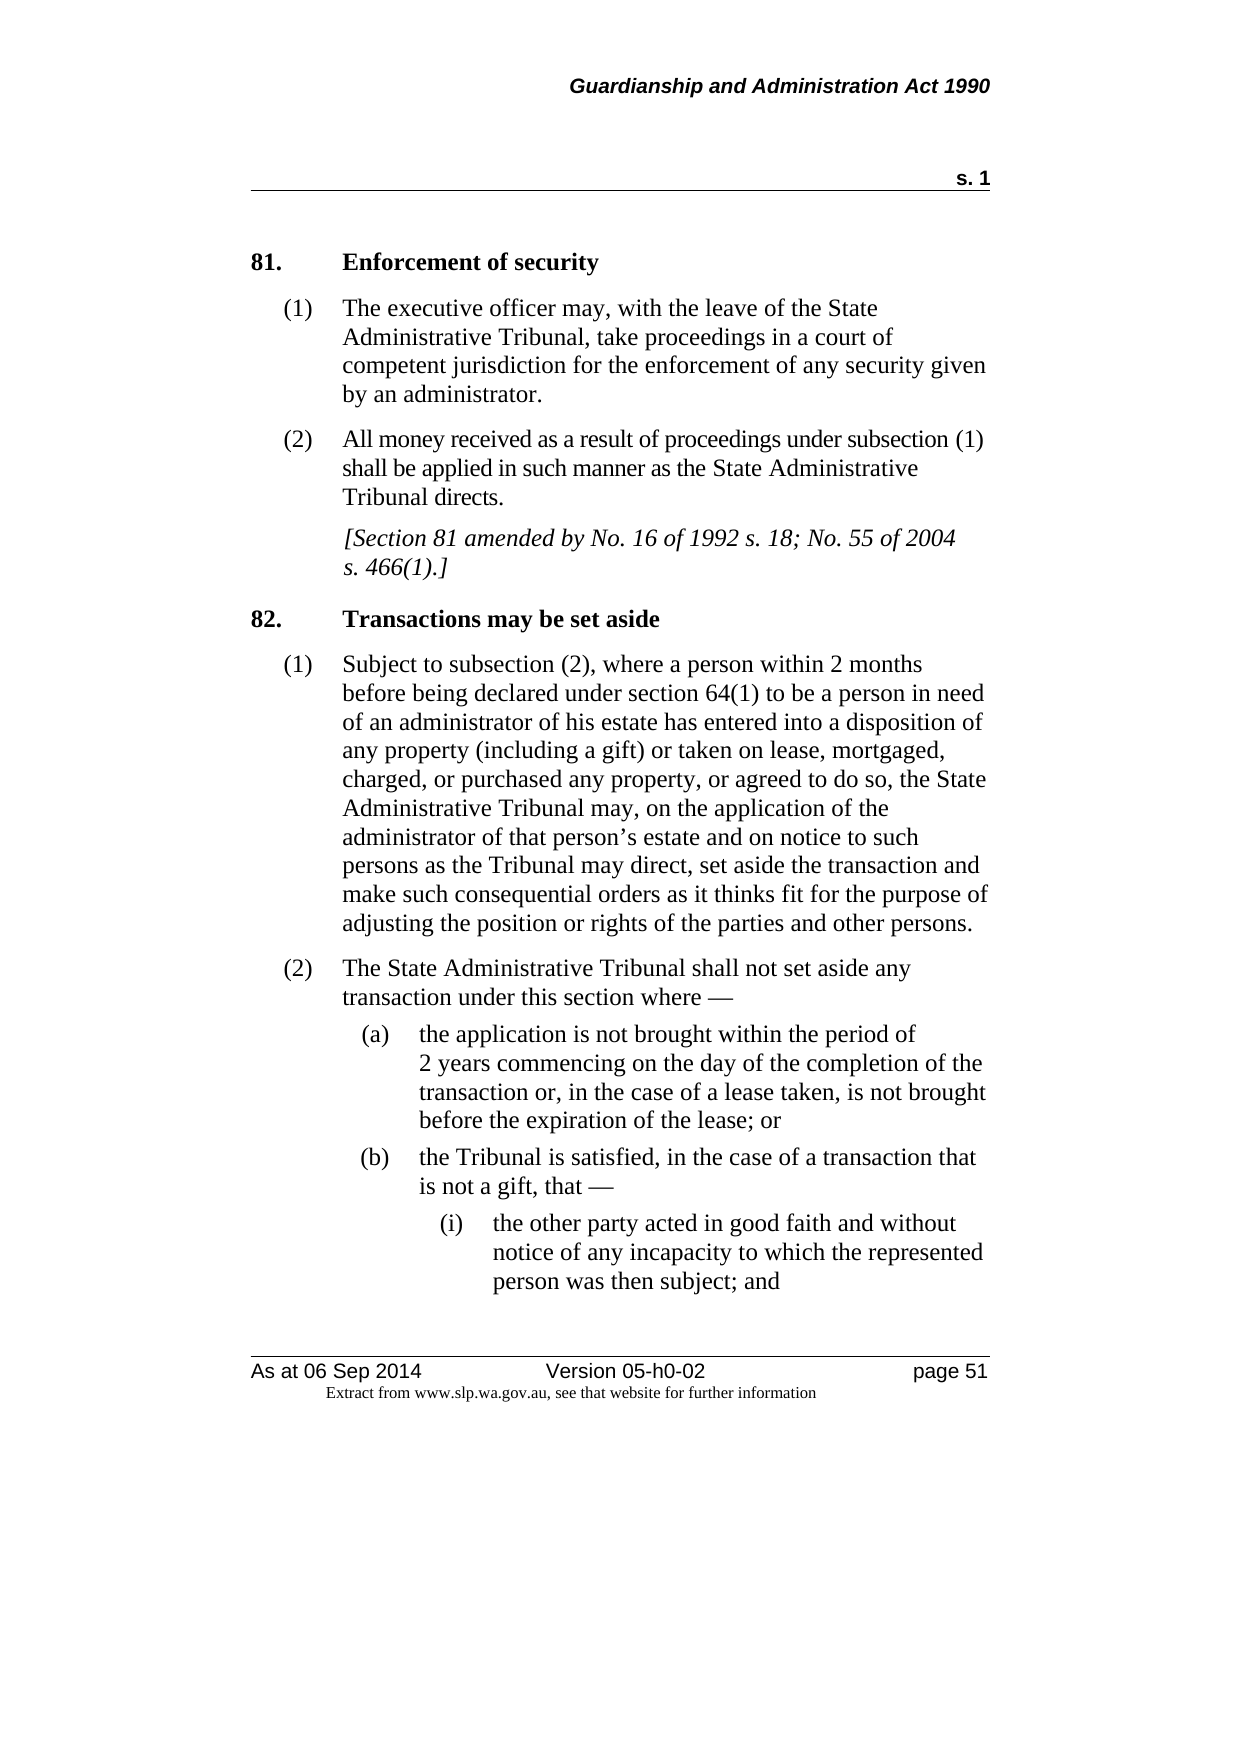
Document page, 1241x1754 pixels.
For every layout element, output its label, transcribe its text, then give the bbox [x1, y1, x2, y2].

text (b) the Tribunal is satisfied, in the case of a transaction that is not a gift, that — [251, 1142, 990, 1200]
text (1) The executive officer may, with the leave of the State Administrative Tribunal, take proceedings in a court of competent jurisdiction for the enforcement of any security given by an administrator. [251, 293, 990, 408]
text (2) All money received as a result of proceedings under subsection (1) shall be applied in such manner as the State Administrative Tribunal directs. [251, 424, 990, 511]
text (2) The State Administrative Tribunal shall not set aside any transaction under this section where — [251, 953, 990, 1011]
text (i) the other party acted in good faith and without notice of any incapacity to which the represented person was then subject; and [251, 1208, 990, 1294]
text (1) Subject to subsection (2), where a person within 2 months before being declared under section 64(1) to be a person in need of an administrator of his estate has entered into a disposition of any property (including a gift) or taken on lease, mortgaged, charged, or purchased any property, or agreed to do so, the State Administrative Tribunal may, on the application of the administrator of that person’s estate and on notice to such persons as the Tribunal may direct, set aside the transaction and make such consequential orders as it thinks fit for the purpose of adjusting the position or rights of the parties and other persons. [251, 649, 990, 937]
text [Section 81 amended by No. 16 of 1992 s. 18; No. 55 of 2004 s. 466(1).] [251, 523, 990, 581]
subtitle 82. Transactions may be set aside [251, 604, 990, 632]
text (a) the application is not brought within the period of 2 years commencing on the day of the completion of the transaction or, in the case of a lease taken, is not brought before the expiration of the lease; or [251, 1019, 990, 1134]
subtitle 81. Enforcement of security [251, 247, 990, 276]
